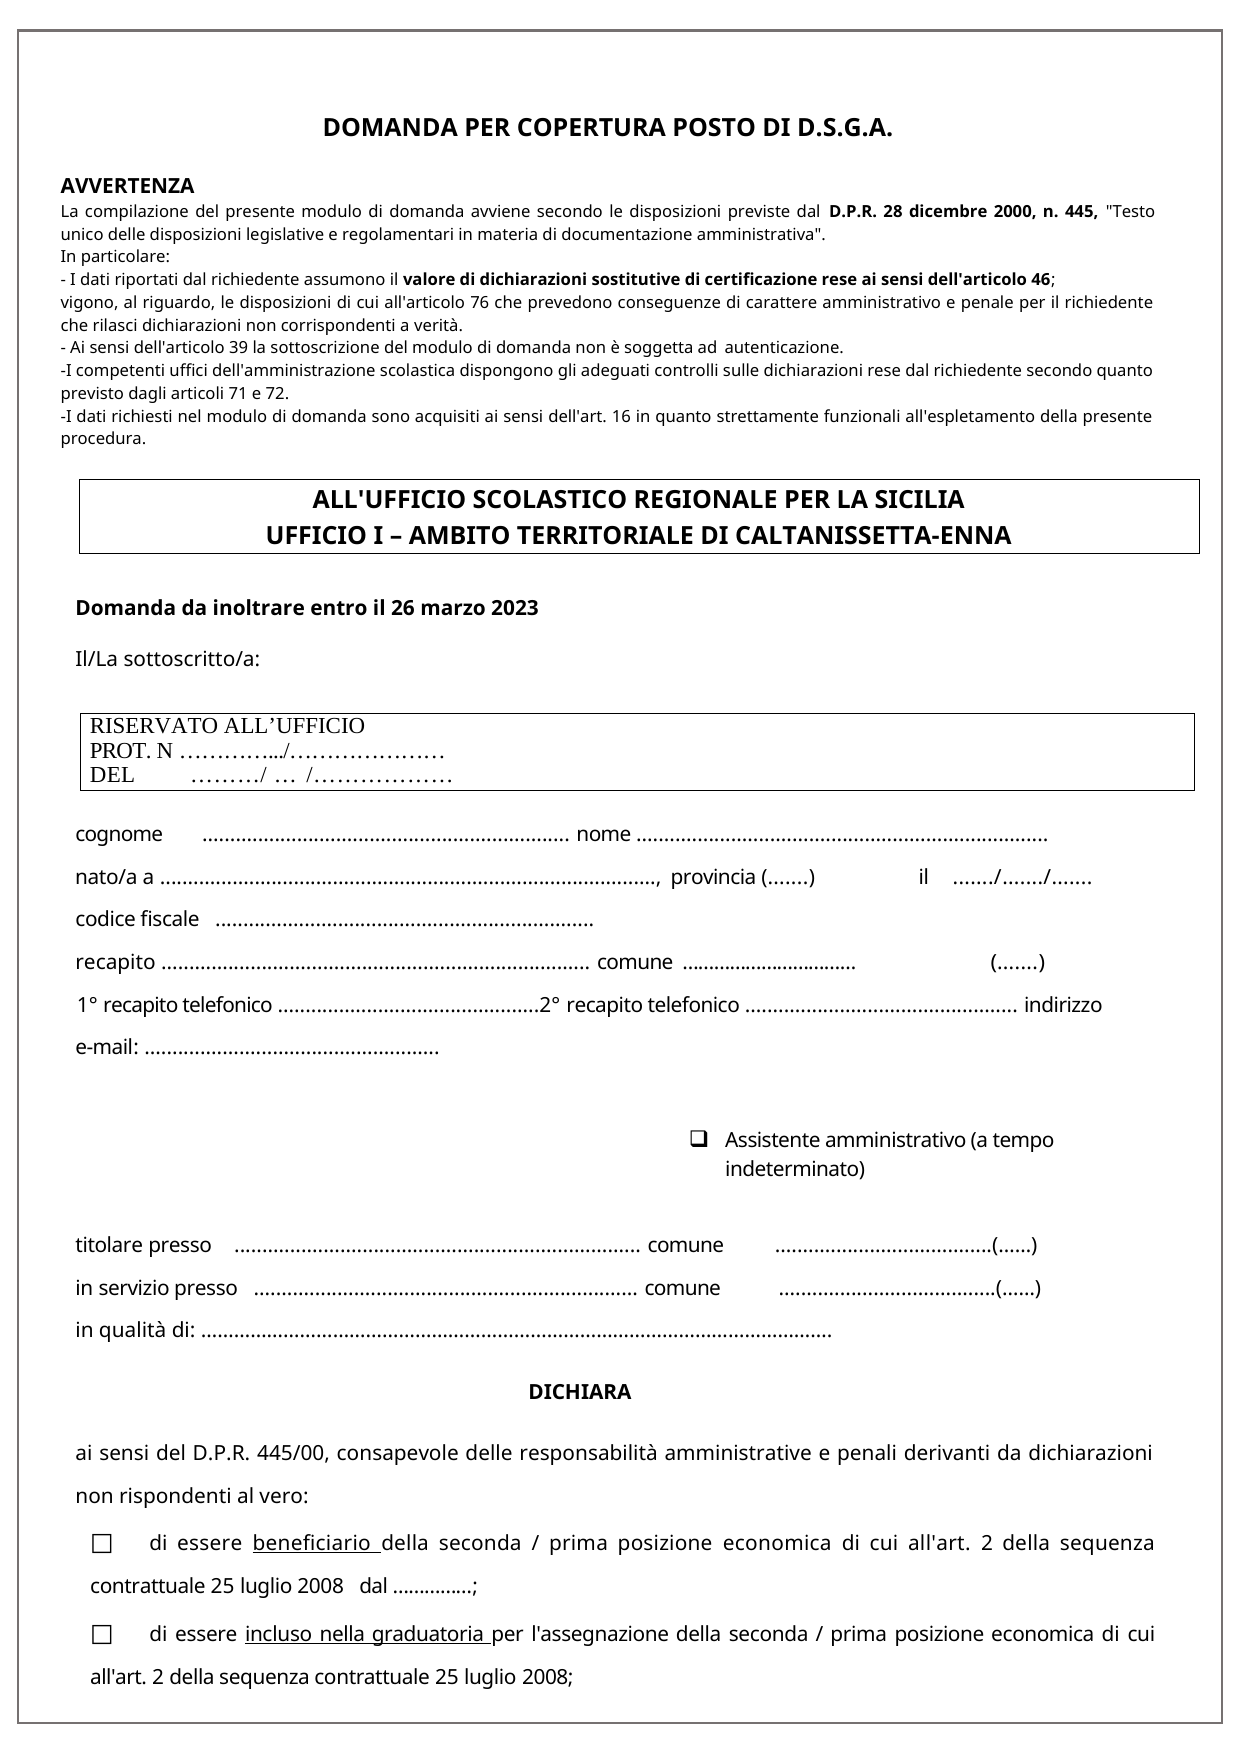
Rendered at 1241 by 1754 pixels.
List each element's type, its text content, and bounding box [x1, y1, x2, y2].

text La compilazione del presente modulo di domanda avviene secondo le disposizioni previste dal D.P.R. 28 dicembre 2000, n. 445, "Testo unico delle disposizioni legislative e regolamentari in materia di documentazione amministrativa". [60, 199, 1155, 245]
text titolare presso ......................................................................... comune .......................................(……) [75, 1230, 1165, 1259]
list - I dati riportati dal richiedente assumono il valore di dichiarazioni sostitutive di certificazione rese ai sensi dell'articolo 46; [60, 268, 1155, 290]
subtitle DICHIARA [75, 1377, 1084, 1405]
list vigono, al riguardo, le disposizioni di cui all'articolo 76 che prevedono conseguenze di carattere amministrativo e penale per il richiedente che rilasci dichiarazioni non corrispondenti a verità. [60, 290, 1155, 336]
list di essere incluso nella graduatoria per l'assegnazione della seconda / prima posizione economica di cui all'art. 2 della sequenza contrattuale 25 luglio 2008; [90, 1614, 1155, 1691]
text -I competenti uffici dell'amministrazione scolastica dispongono gli adeguati controlli sulle dichiarazioni rese dal richiedente secondo quanto previsto dagli articoli 71 e 72. [60, 359, 1155, 404]
text In particolare: [60, 245, 1155, 267]
subtitle DOMANDA PER COPERTURA POSTO DI D.S.G.A. [60, 113, 1155, 142]
subtitle Domanda da inoltrare entro il 26 marzo 2023 [75, 593, 1165, 621]
list Assistente amministrativo (a tempo indeterminato) [689, 1125, 1090, 1182]
text AVVERTENZA [60, 171, 1155, 199]
text nato/a a ........................................................................................., provincia (.......) il ......./......./....... codice fiscale .................................................................... [75, 862, 1112, 933]
text in servizio presso ..................................................................... comune .......................................(……) [75, 1273, 1165, 1301]
list di essere beneficiario della seconda / prima posizione economica di cui all'art. 2 della sequenza contrattuale 25 luglio 2008 dal ……………; [90, 1523, 1155, 1600]
text in qualità di: ……………………………………………………………………………………………………. [75, 1316, 1165, 1344]
text 1° recapito telefonico ...............................................2° recapito telefonico ................................................. indirizzo e-mail: ..................................................... [75, 990, 1112, 1061]
text -I dati richiesti nel modulo di domanda sono acquisiti ai sensi dell'art. 16 in quanto strettamente funzionali all'espletamento della presente procedura. [60, 404, 1155, 450]
text Il/La sottoscritto/a: [75, 644, 1165, 673]
list - Ai sensi dell'articolo 39 la sottoscrizione del modulo di domanda non è soggetta ad autenticazione. [60, 336, 1155, 358]
text recapito ............................................................................. comune …………………………… (.......) [75, 947, 1165, 976]
text ai sensi del D.P.R. 445/00, consapevole delle responsabilità amministrative e penali derivanti da dichiarazioni non rispondenti al vero: [75, 1438, 1155, 1509]
text cognome .................................................................. nome .......................................................................... [75, 687, 1165, 848]
